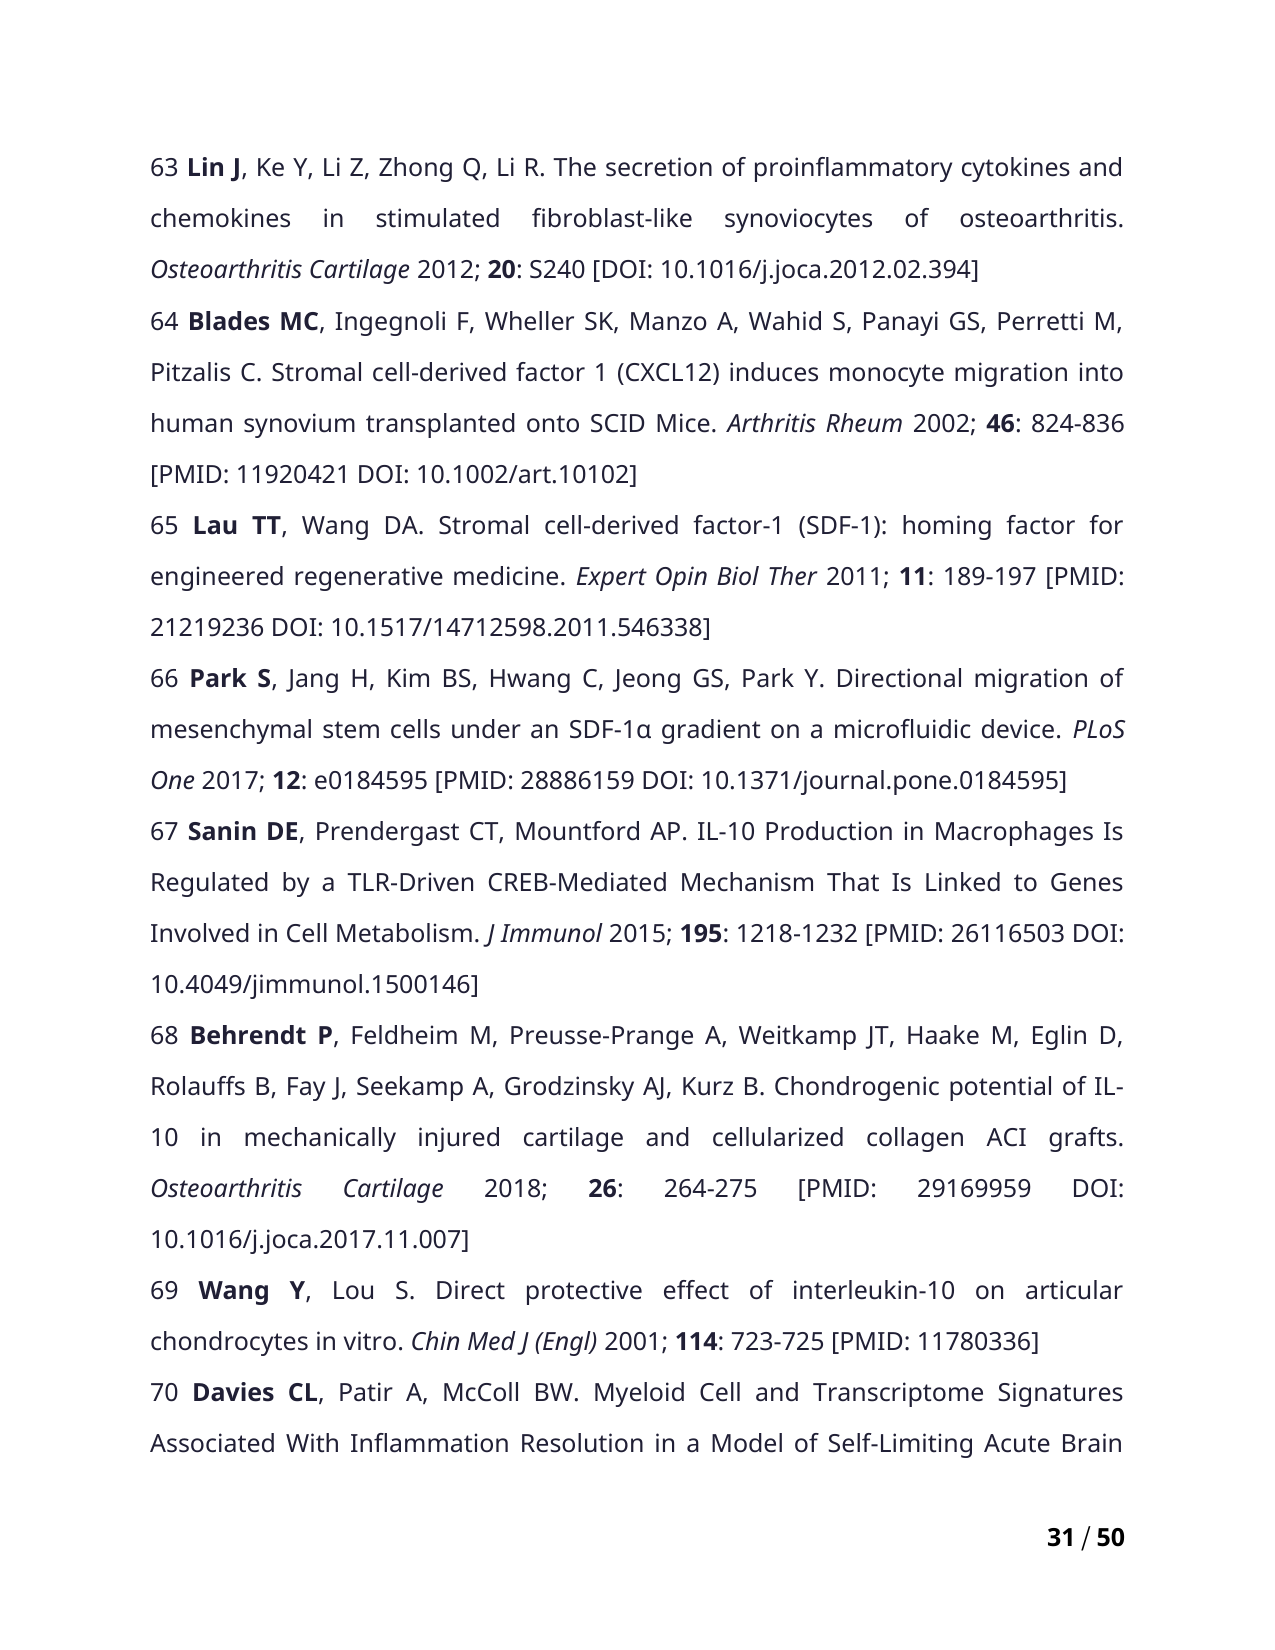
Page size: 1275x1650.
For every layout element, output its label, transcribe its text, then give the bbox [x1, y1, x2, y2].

text 69 Wang Y, Lou S. Direct protective effect of interleukin-10 on articular chondrocytes in vitro. Chin Med J (Engl) 2001; 114: 723-725 [PMID: 11780336] [150, 1273, 1125, 1358]
text 67 Sanin DE, Prendergast CT, Mountford AP. IL-10 Production in Macrophages Is Regulated by a TLR-Driven CREB-Mediated Mechanism That Is Linked to Genes Involved in Cell Metabolism. J Immunol 2015; 195: 1218-1232 [PMID: 26116503 DOI: 10.4049/jimmunol.1500146] [150, 813, 1125, 1001]
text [150, 1375, 1125, 1460]
text 64 Blades MC, Ingegnoli F, Wheller SK, Manzo A, Wahid S, Panayi GS, Perretti M, Pitzalis C. Stromal cell-derived factor 1 (CXCL12) induces monocyte migration into human synovium transplanted onto SCID Mice. Arthritis Rheum 2002; 46: 824-836 [PMID: 11920421 DOI: 10.1002/art.10102] [150, 303, 1125, 490]
text 63 Lin J, Ke Y, Li Z, Zhong Q, Li R. The secretion of proinflammatory cytokines and chemokines in stimulated fibroblast-like synoviocytes of osteoarthritis. Osteoarthritis Cartilage 2012; 20: S240 [DOI: 10.1016/j.joca.2012.02.394] [150, 150, 1125, 286]
text 65 Lau TT, Wang DA. Stromal cell-derived factor-1 (SDF-1): homing factor for engineered regenerative medicine. Expert Opin Biol Ther 2011; 11: 189-197 [PMID: 21219236 DOI: 10.1517/14712598.2011.546338] [150, 507, 1125, 643]
text 68 Behrendt P, Feldheim M, Preusse-Prange A, Weitkamp JT, Haake M, Eglin D, Rolauffs B, Fay J, Seekamp A, Grodzinsky AJ, Kurz B. Chondrogenic potential of IL-10 in mechanically injured cartilage and cellularized collagen ACI grafts. Osteoarthritis Cartilage 2018; 26: 264-275 [PMID: 29169959 DOI: 10.1016/j.joca.2017.11.007] [150, 1018, 1125, 1256]
text 66 Park S, Jang H, Kim BS, Hwang C, Jeong GS, Park Y. Directional migration of mesenchymal stem cells under an SDF-1α gradient on a microfluidic device. PLoS One 2017; 12: e0184595 [PMID: 28886159 DOI: 10.1371/journal.pone.0184595] [150, 660, 1125, 797]
